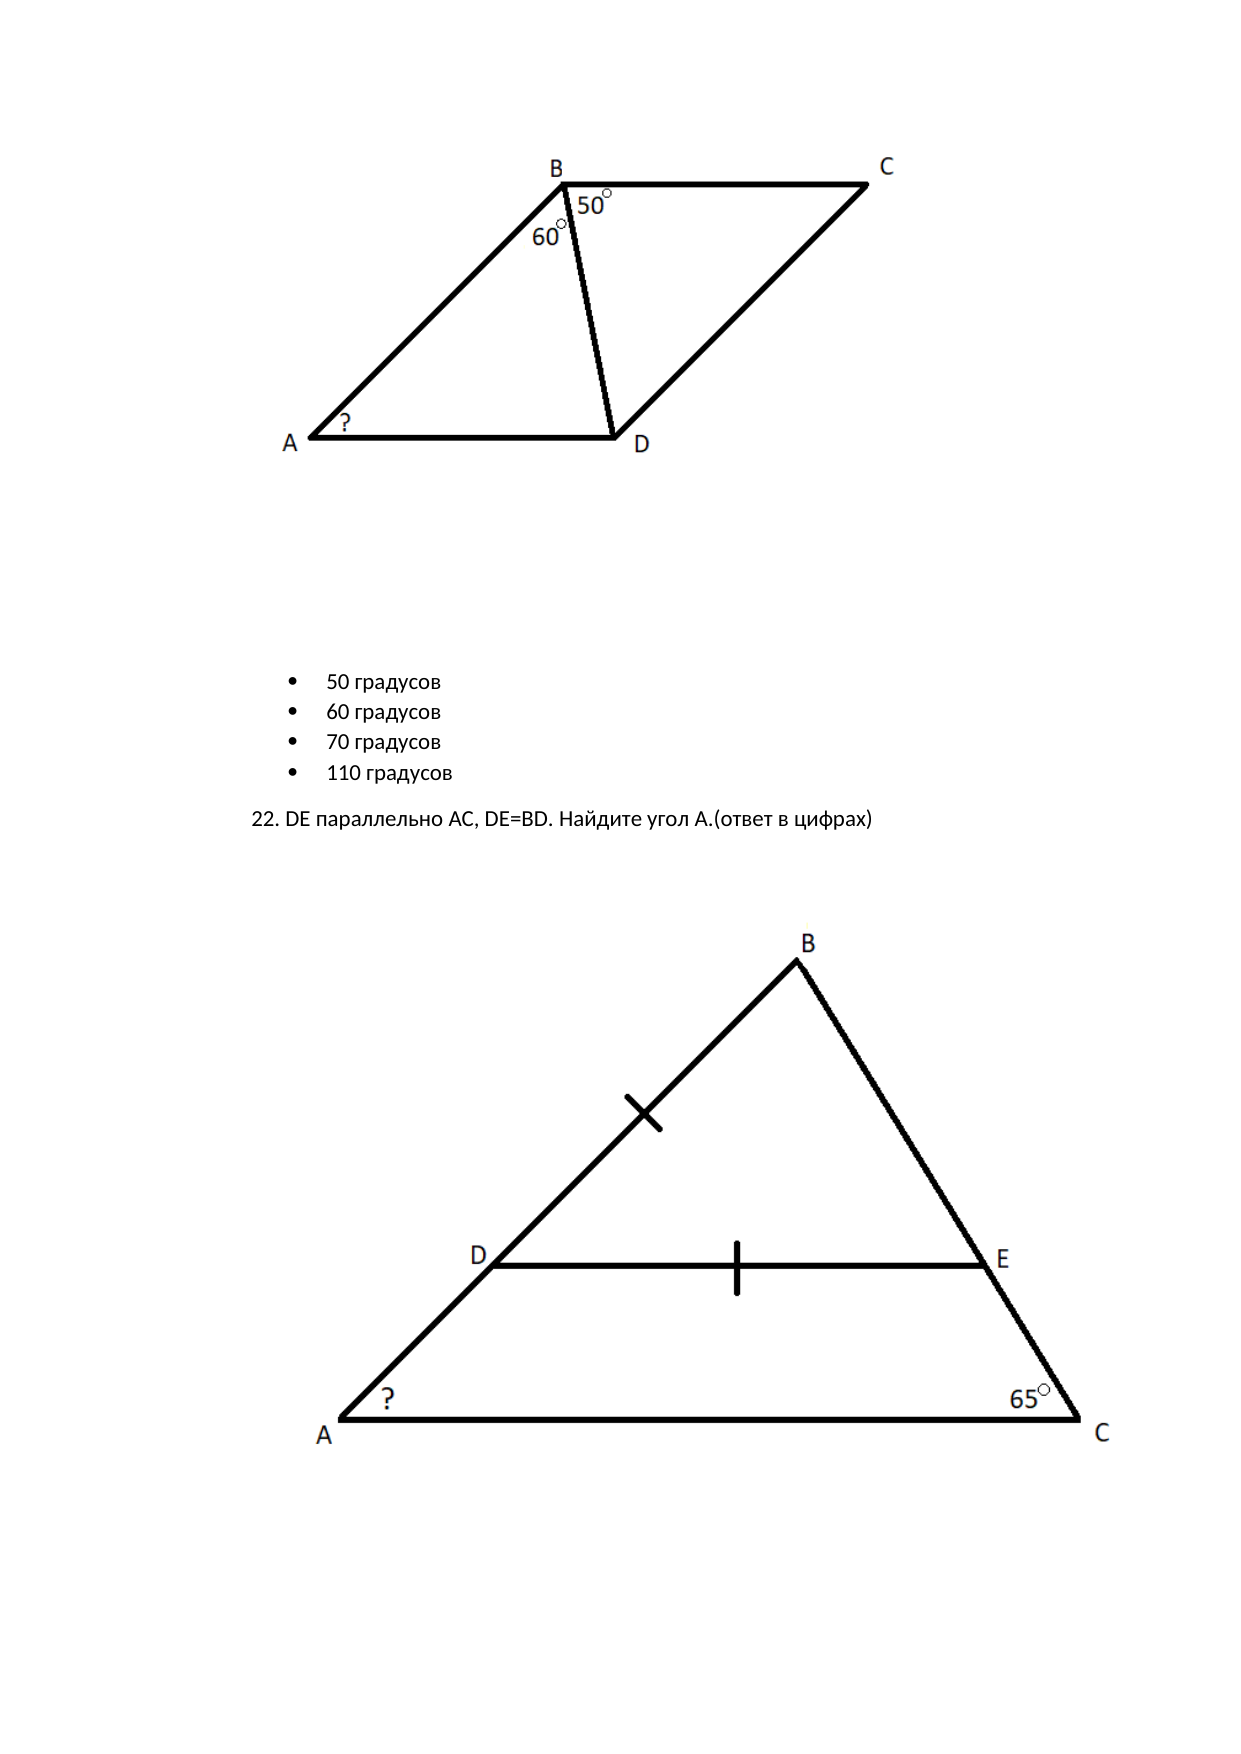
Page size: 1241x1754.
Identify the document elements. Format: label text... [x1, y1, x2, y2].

list 50 градусов [288, 667, 1152, 695]
list 70 градусов [288, 727, 1152, 755]
list 60 градусов [288, 697, 1152, 725]
picture [177, 834, 1151, 1481]
list 110 градусов [288, 758, 1152, 786]
picture [251, 118, 1225, 649]
